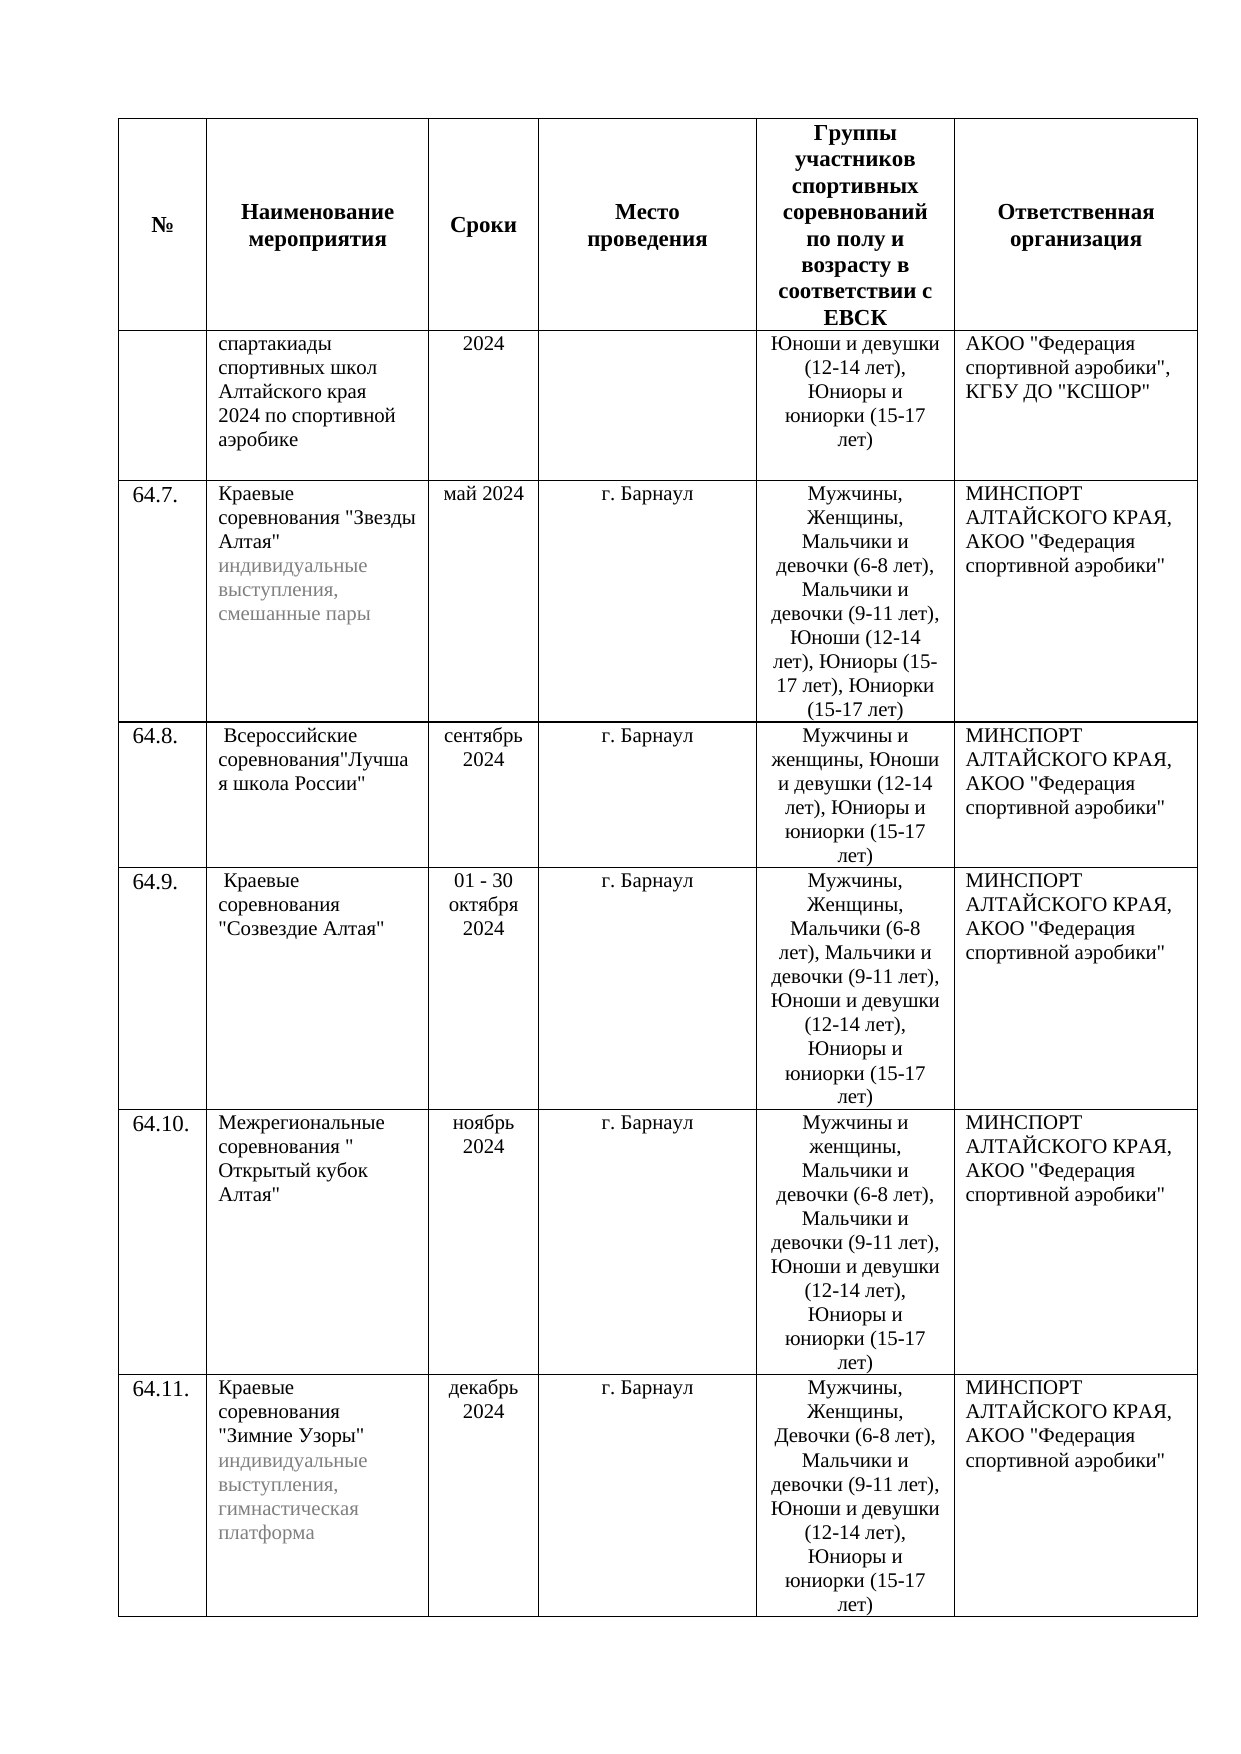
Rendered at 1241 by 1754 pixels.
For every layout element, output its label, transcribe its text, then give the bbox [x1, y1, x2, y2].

table_header Ответственная организация [955, 119, 1197, 330]
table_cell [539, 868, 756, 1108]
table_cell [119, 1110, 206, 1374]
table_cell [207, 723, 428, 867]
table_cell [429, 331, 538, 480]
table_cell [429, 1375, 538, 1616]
table_header Сроки [429, 119, 538, 330]
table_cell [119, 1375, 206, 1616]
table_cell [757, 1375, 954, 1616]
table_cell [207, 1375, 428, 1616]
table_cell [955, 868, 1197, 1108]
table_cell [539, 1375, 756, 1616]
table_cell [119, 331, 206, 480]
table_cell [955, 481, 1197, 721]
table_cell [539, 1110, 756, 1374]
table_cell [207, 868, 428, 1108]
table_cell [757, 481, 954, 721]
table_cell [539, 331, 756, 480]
table_header № [119, 119, 206, 330]
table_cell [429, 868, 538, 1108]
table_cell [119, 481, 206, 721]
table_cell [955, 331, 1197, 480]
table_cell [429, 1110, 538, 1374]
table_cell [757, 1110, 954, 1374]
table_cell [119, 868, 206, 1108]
table_header Группы участников спортивных соревнований по полу и возрасту в соответствии с ЕВСК [757, 119, 954, 330]
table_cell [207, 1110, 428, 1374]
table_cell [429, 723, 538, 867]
table_header Место проведения [539, 119, 756, 330]
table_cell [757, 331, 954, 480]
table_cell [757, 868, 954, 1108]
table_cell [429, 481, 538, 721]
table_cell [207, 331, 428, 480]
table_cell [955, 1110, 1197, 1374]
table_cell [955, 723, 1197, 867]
table_header Наименование мероприятия [207, 119, 428, 330]
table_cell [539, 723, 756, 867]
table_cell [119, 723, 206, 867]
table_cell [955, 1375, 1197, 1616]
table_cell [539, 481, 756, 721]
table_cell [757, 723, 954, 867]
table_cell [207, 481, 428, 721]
